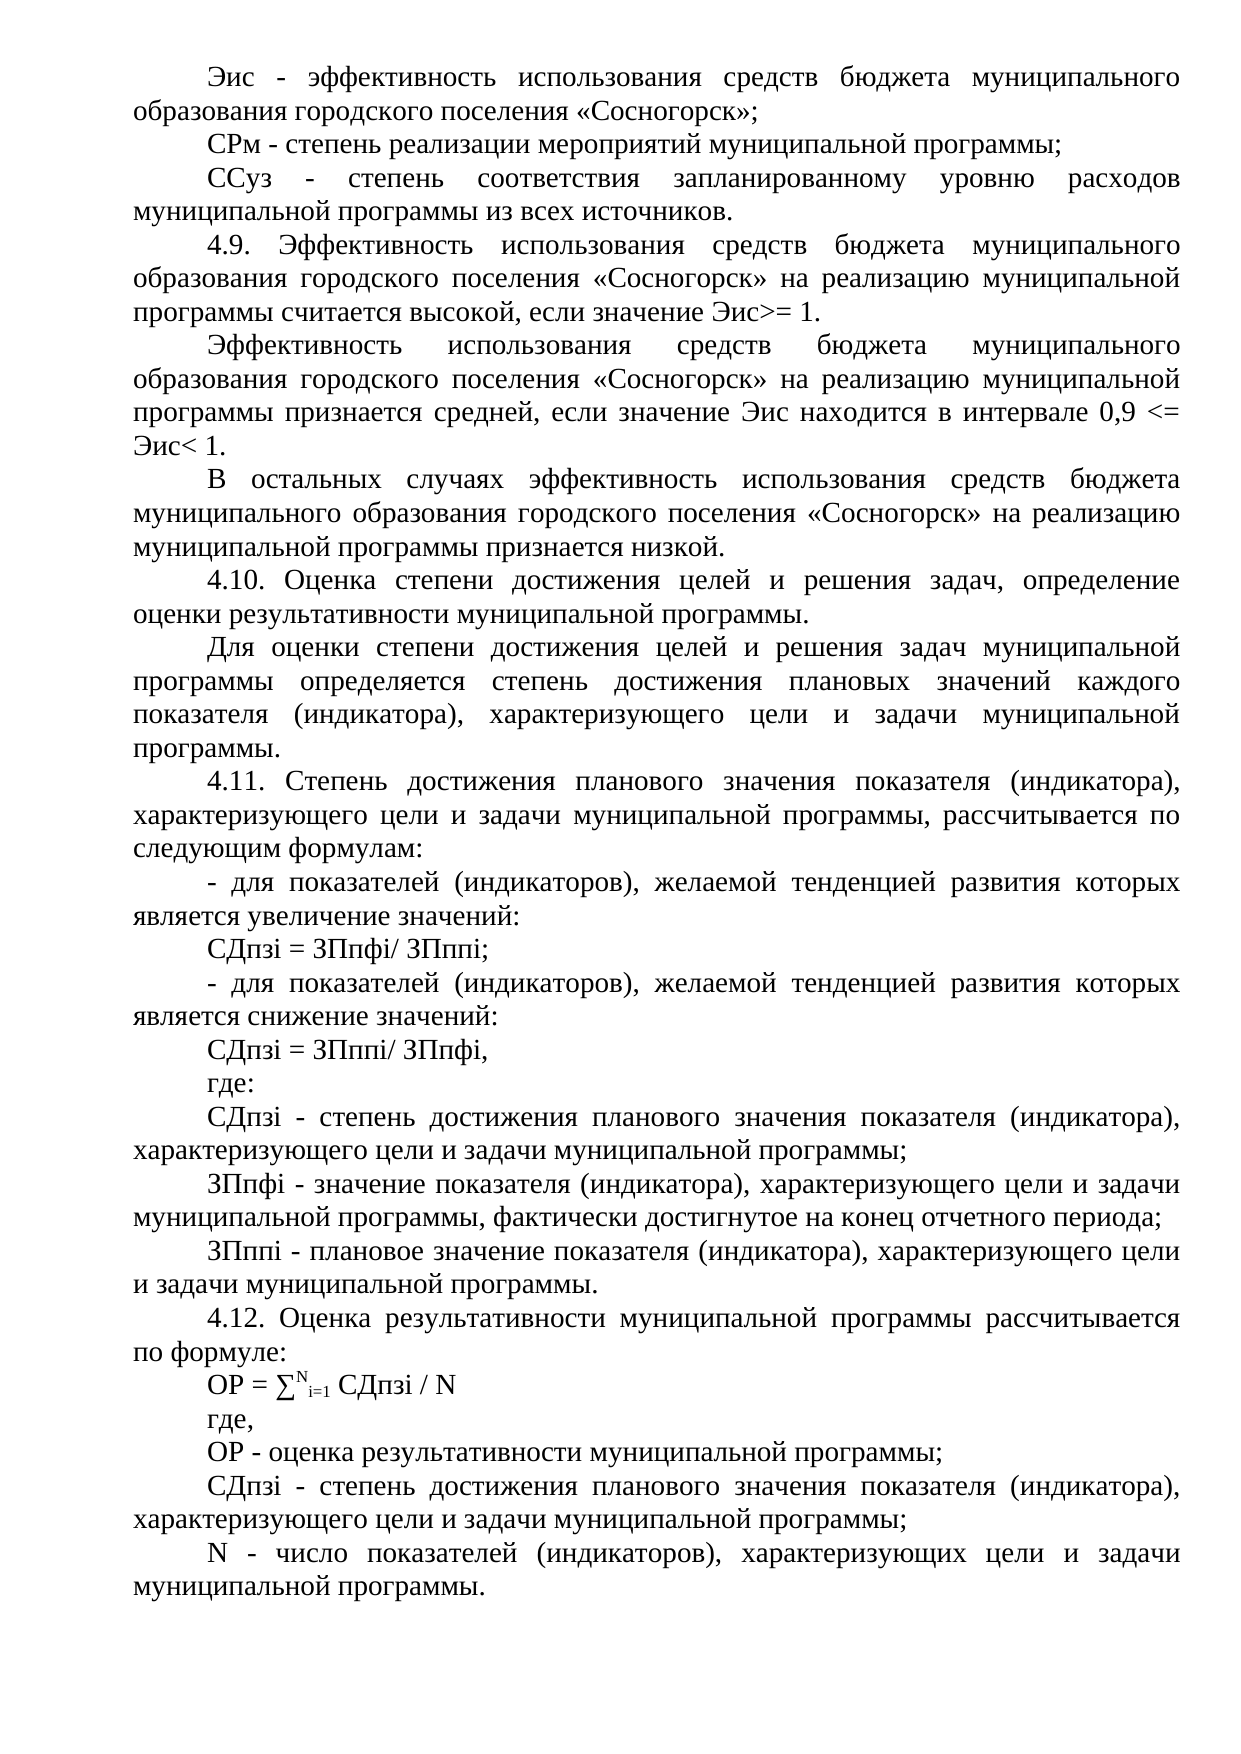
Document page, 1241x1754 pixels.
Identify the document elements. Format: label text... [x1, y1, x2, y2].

text 4.12. Оценка результативности муниципальной программы рассчитывается по формуле: [133, 1300, 1181, 1367]
text ОР = ∑Ni=1 СДпзi / N [133, 1367, 1181, 1401]
text Эис - эффективность использования средств бюджета муниципального образования городского поселения «Сосногорск»; [133, 59, 1181, 126]
text 4.10. Оценка степени достижения целей и решения задач, определение оценки результативности муниципальной программы. [133, 562, 1181, 629]
text где: [133, 1065, 1181, 1099]
text Для оценки степени достижения целей и решения задач муниципальной программы определяется степень достижения плановых значений каждого показателя (индикатора), характеризующего цели и задачи муниципальной программы. [133, 629, 1181, 763]
text ЗПпфi - значение показателя (индикатора), характеризующего цели и задачи муниципальной программы, фактически достигнутое на конец отчетного периода; [133, 1166, 1181, 1233]
text СДпзi - степень достижения планового значения показателя (индикатора), характеризующего цели и задачи муниципальной программы; [133, 1468, 1181, 1535]
text СДпзi - степень достижения планового значения показателя (индикатора), характеризующего цели и задачи муниципальной программы; [133, 1099, 1181, 1166]
text N - число показателей (индикаторов), характеризующих цели и задачи муниципальной программы. [133, 1535, 1181, 1602]
text СДпзi = ЗПппi/ ЗПпфi, [133, 1032, 1181, 1065]
text В остальных случаях эффективность использования средств бюджета муниципального образования городского поселения «Сосногорск» на реализацию муниципальной программы признается низкой. [133, 462, 1181, 562]
text - для показателей (индикаторов), желаемой тенденцией развития которых является увеличение значений: [133, 864, 1181, 931]
text 4.11. Степень достижения планового значения показателя (индикатора), характеризующего цели и задачи муниципальной программы, рассчитывается по следующим формулам: [133, 763, 1181, 864]
text 4.9. Эффективность использования средств бюджета муниципального образования городского поселения «Сосногорск» на реализацию муниципальной программы считается высокой, если значение Эис>= 1. [133, 227, 1181, 327]
text ССуз - степень соответствия запланированному уровню расходов муниципальной программы из всех источников. [133, 160, 1181, 227]
text СРм - степень реализации мероприятий муниципальной программы; [133, 126, 1181, 160]
text ОР - оценка результативности муниципальной программы; [133, 1434, 1181, 1468]
text Эффективность использования средств бюджета муниципального образования городского поселения «Сосногорск» на реализацию муниципальной программы признается средней, если значение Эис находится в интервале 0,9 <= Эис< 1. [133, 327, 1181, 462]
text ЗПппi - плановое значение показателя (индикатора), характеризующего цели и задачи муниципальной программы. [133, 1233, 1181, 1300]
text где, [133, 1401, 1181, 1434]
text СДпзi = ЗПпфi/ ЗПппi; [133, 931, 1181, 965]
text - для показателей (индикаторов), желаемой тенденцией развития которых является снижение значений: [133, 965, 1181, 1032]
